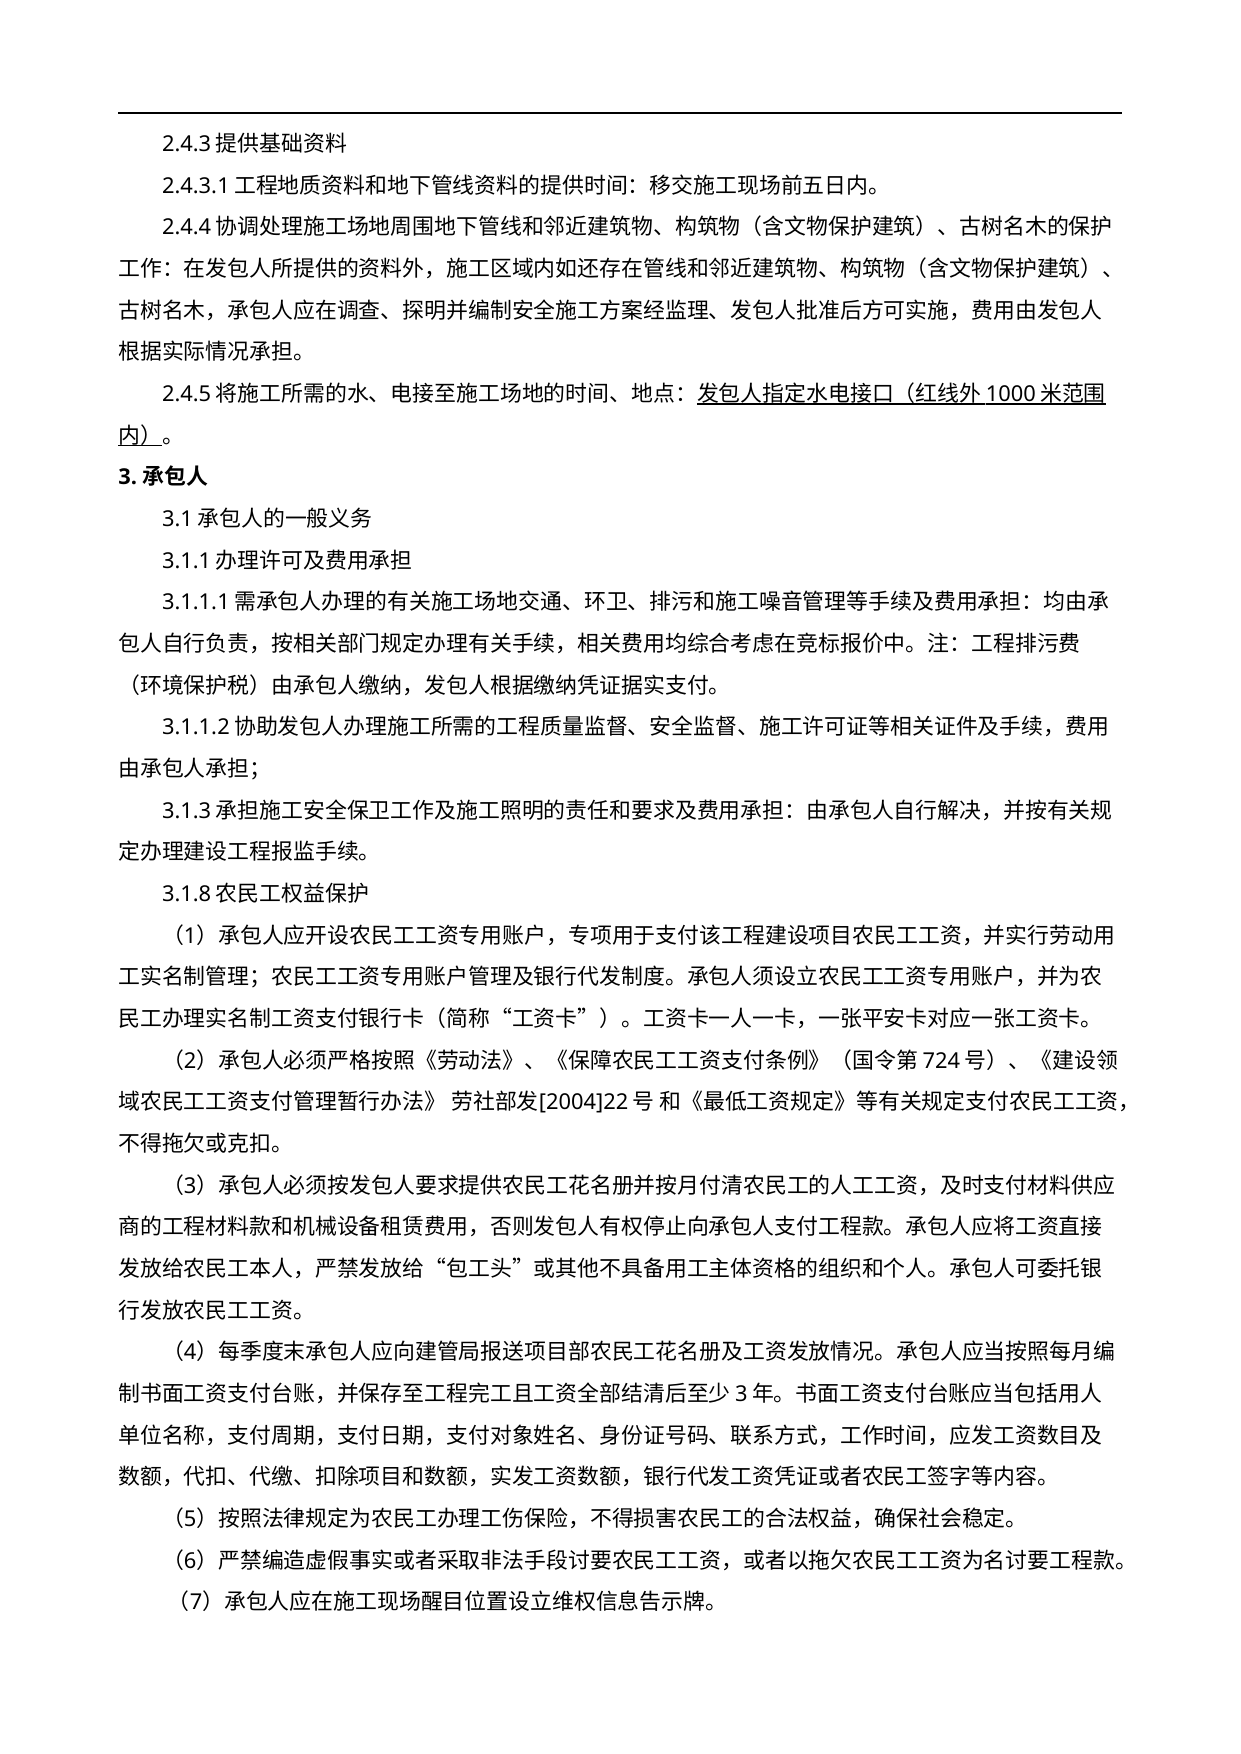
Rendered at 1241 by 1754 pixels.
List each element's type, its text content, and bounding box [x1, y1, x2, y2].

text 2.4.3提供基础资料 [118, 118, 1122, 160]
text （7）承包人应在施工现场醒目位置设立维权信息告示牌。 [118, 1576, 1122, 1618]
text 2.4.4协调处理施工场地周围地下管线和邻近建筑物、构筑物（含文物保护建筑）、古树名木的保护工作：在发包人所提供的资料外，施工区域内如还存在管线和邻近建筑物、构筑物（含文物保护建筑）、古树名木，承包人应在调查、探明并编制安全施工方案经监理、发包人批准后方可实施，费用由发包人根据实际情况承担。 [118, 201, 1122, 368]
text （5）按照法律规定为农民工办理工伤保险，不得损害农民工的合法权益，确保社会稳定。 [118, 1493, 1122, 1535]
text （3）承包人必须按发包人要求提供农民工花名册并按月付清农民工的人工工资，及时支付材料供应商的工程材料款和机械设备租赁费用，否则发包人有权停止向承包人支付工程款。承包人应将工资直接发放给农民工本人，严禁发放给“包工头”或其他不具备用工主体资格的组织和个人。承包人可委托银行发放农民工工资。 [118, 1160, 1122, 1326]
text （4）每季度末承包人应向建管局报送项目部农民工花名册及工资发放情况。承包人应当按照每月编制书面工资支付台账，并保存至工程完工且工资全部结清后至少3年。书面工资支付台账应当包括用人单位名称，支付周期，支付日期，支付对象姓名、身份证号码、联系方式，工作时间，应发工资数目及数额，代扣、代缴、扣除项目和数额，实发工资数额，银行代发工资凭证或者农民工签字等内容。 [118, 1326, 1122, 1493]
text 3.1承包人的一般义务 [118, 493, 1122, 535]
text 3.1.8农民工权益保护 [118, 868, 1122, 910]
text 3. 承包人 [118, 451, 1122, 493]
text 3.1.1.1需承包人办理的有关施工场地交通、环卫、排污和施工噪音管理等手续及费用承担：均由承包人自行负责，按相关部门规定办理有关手续，相关费用均综合考虑在竞标报价中。注：工程排污费（环境保护税）由承包人缴纳，发包人根据缴纳凭证据实支付。 [118, 576, 1122, 701]
text 3.1.3承担施工安全保卫工作及施工照明的责任和要求及费用承担：由承包人自行解决，并按有关规定办理建设工程报监手续。 [118, 785, 1122, 868]
list 承包人应开设农民工工资专用账户，专项用于支付该工程建设项目农民工工资，并实行劳动用工实名制管理；农民工工资专用账户管理及银行代发制度。承包人须设立农民工工资专用账户，并为农民工办理实名制工资支付银行卡（简称“工资卡”）。工资卡一人一卡，一张平安卡对应一张工资卡。 [118, 910, 1122, 1035]
text 2.4.3.1工程地质资料和地下管线资料的提供时间：移交施工现场前五日内。 [118, 160, 1122, 201]
text （2）承包人必须严格按照《劳动法》、《保障农民工工资支付条例》（国令第724号）、《建设领域农民工工资支付管理暂行办法》 劳社部发[2004]22号 和《最低工资规定》等有关规定支付农民工工资，不得拖欠或克扣。 [118, 1035, 1122, 1160]
text 3.1.1办理许可及费用承担 [118, 535, 1122, 576]
text 3.1.1.2协助发包人办理施工所需的工程质量监督、安全监督、施工许可证等相关证件及手续，费用由承包人承担； [118, 701, 1122, 785]
text 2.4.5将施工所需的水、电接至施工场地的时间、地点：发包人指定水电接口（红线外1000米范围内）。 [118, 368, 1122, 451]
text （6）严禁编造虚假事实或者采取非法手段讨要农民工工资，或者以拖欠农民工工资为名讨要工程款。 [118, 1535, 1122, 1576]
